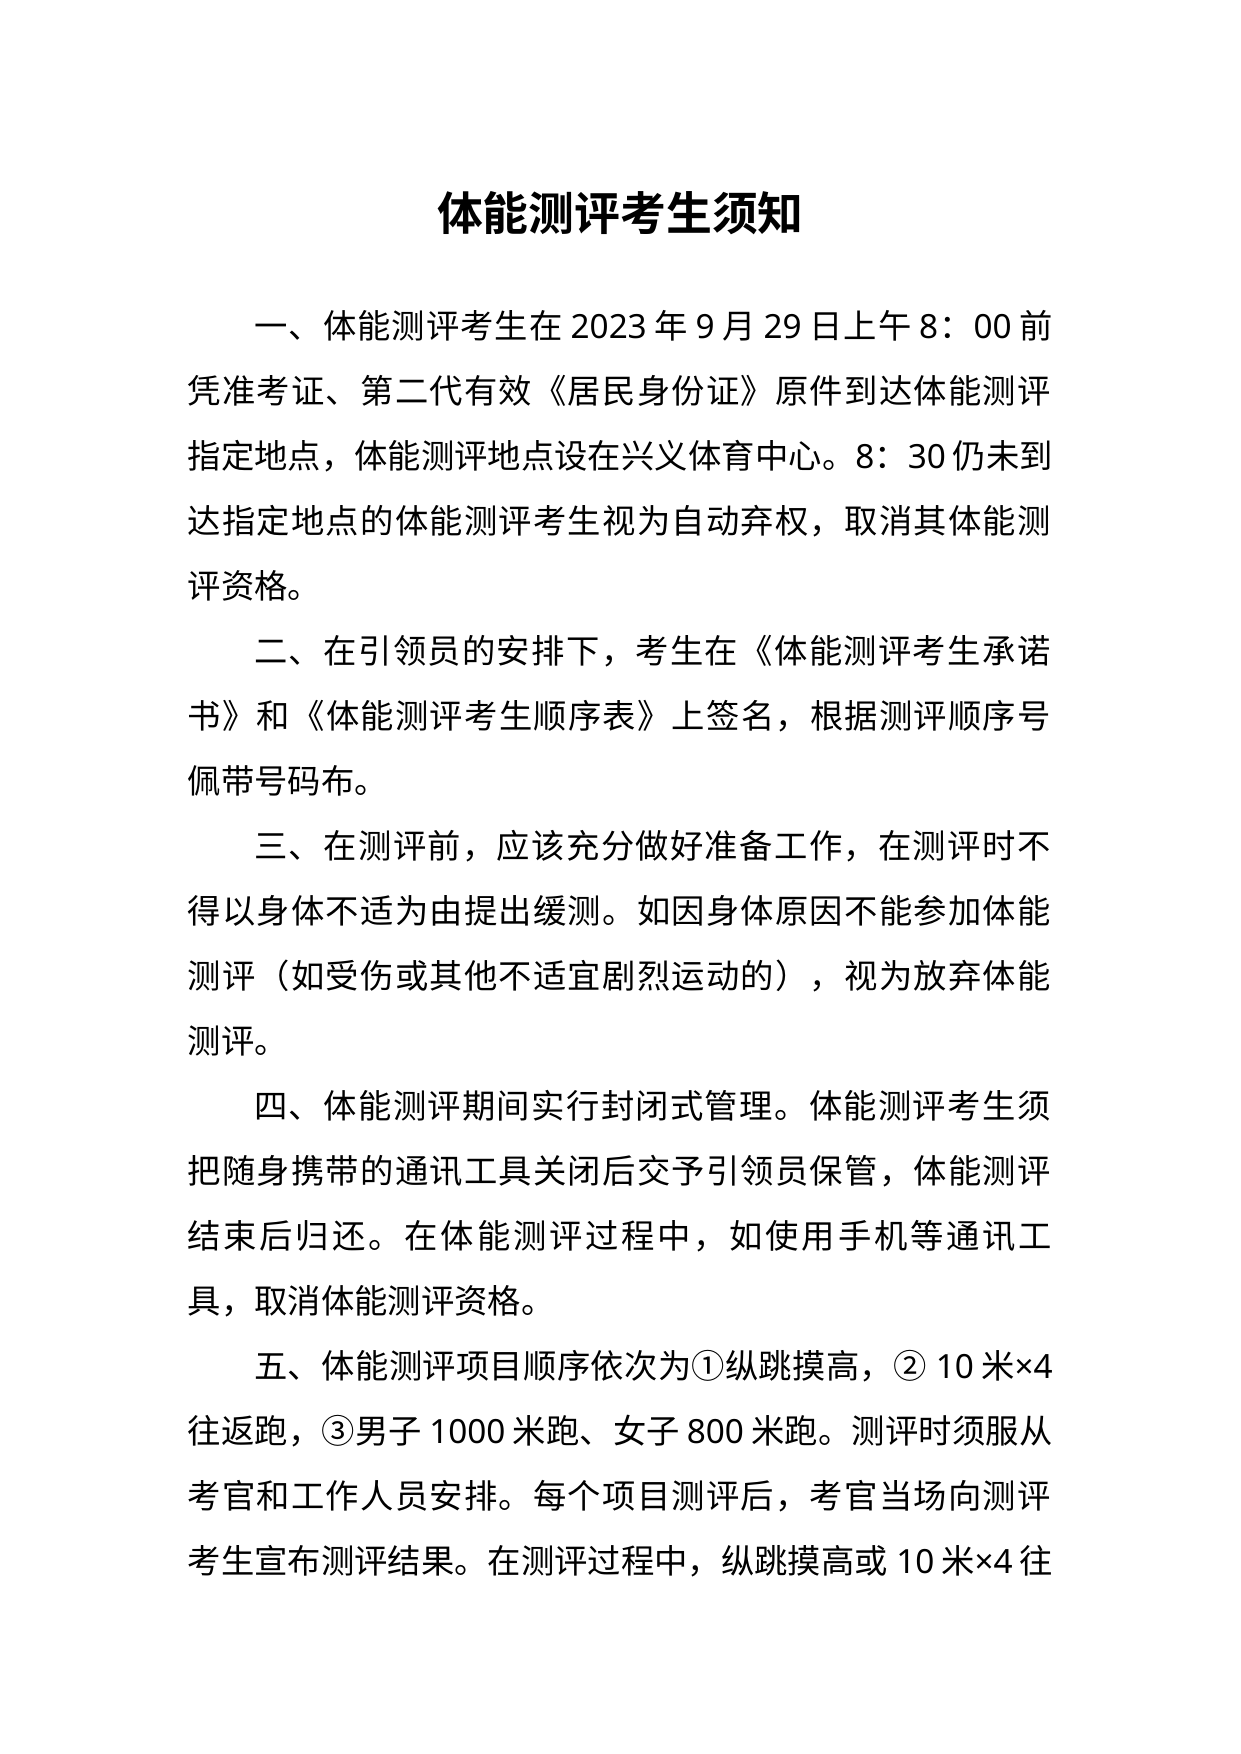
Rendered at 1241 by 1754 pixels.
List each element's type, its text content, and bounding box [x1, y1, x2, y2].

text 二、在引领员的安排下，考生在《体能测评考生承诺书》和《体能测评考生顺序表》上签名，根据测评顺序号佩带号码布。 [187, 617, 1053, 812]
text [187, 1332, 1053, 1592]
text 四、体能测评期间实行封闭式管理。体能测评考生须把随身携带的通讯工具关闭后交予引领员保管，体能测评结束后归还。在体能测评过程中，如使用手机等通讯工具，取消体能测评资格。 [187, 1072, 1053, 1332]
text 体能测评考生须知 [187, 162, 1053, 259]
text 一、体能测评考生在2023年9月29日上午8：00前凭准考证、第二代有效《居民身份证》原件到达体能测评指定地点，体能测评地点设在兴义体育中心。8：30仍未到达指定地点的体能测评考生视为自动弃权，取消其体能测评资格。 [187, 292, 1053, 617]
text 三、在测评前，应该充分做好准备工作，在测评时不得以身体不适为由提出缓测。如因身体原因不能参加体能测评（如受伤或其他不适宜剧烈运动的），视为放弃体能测评。 [187, 812, 1053, 1072]
